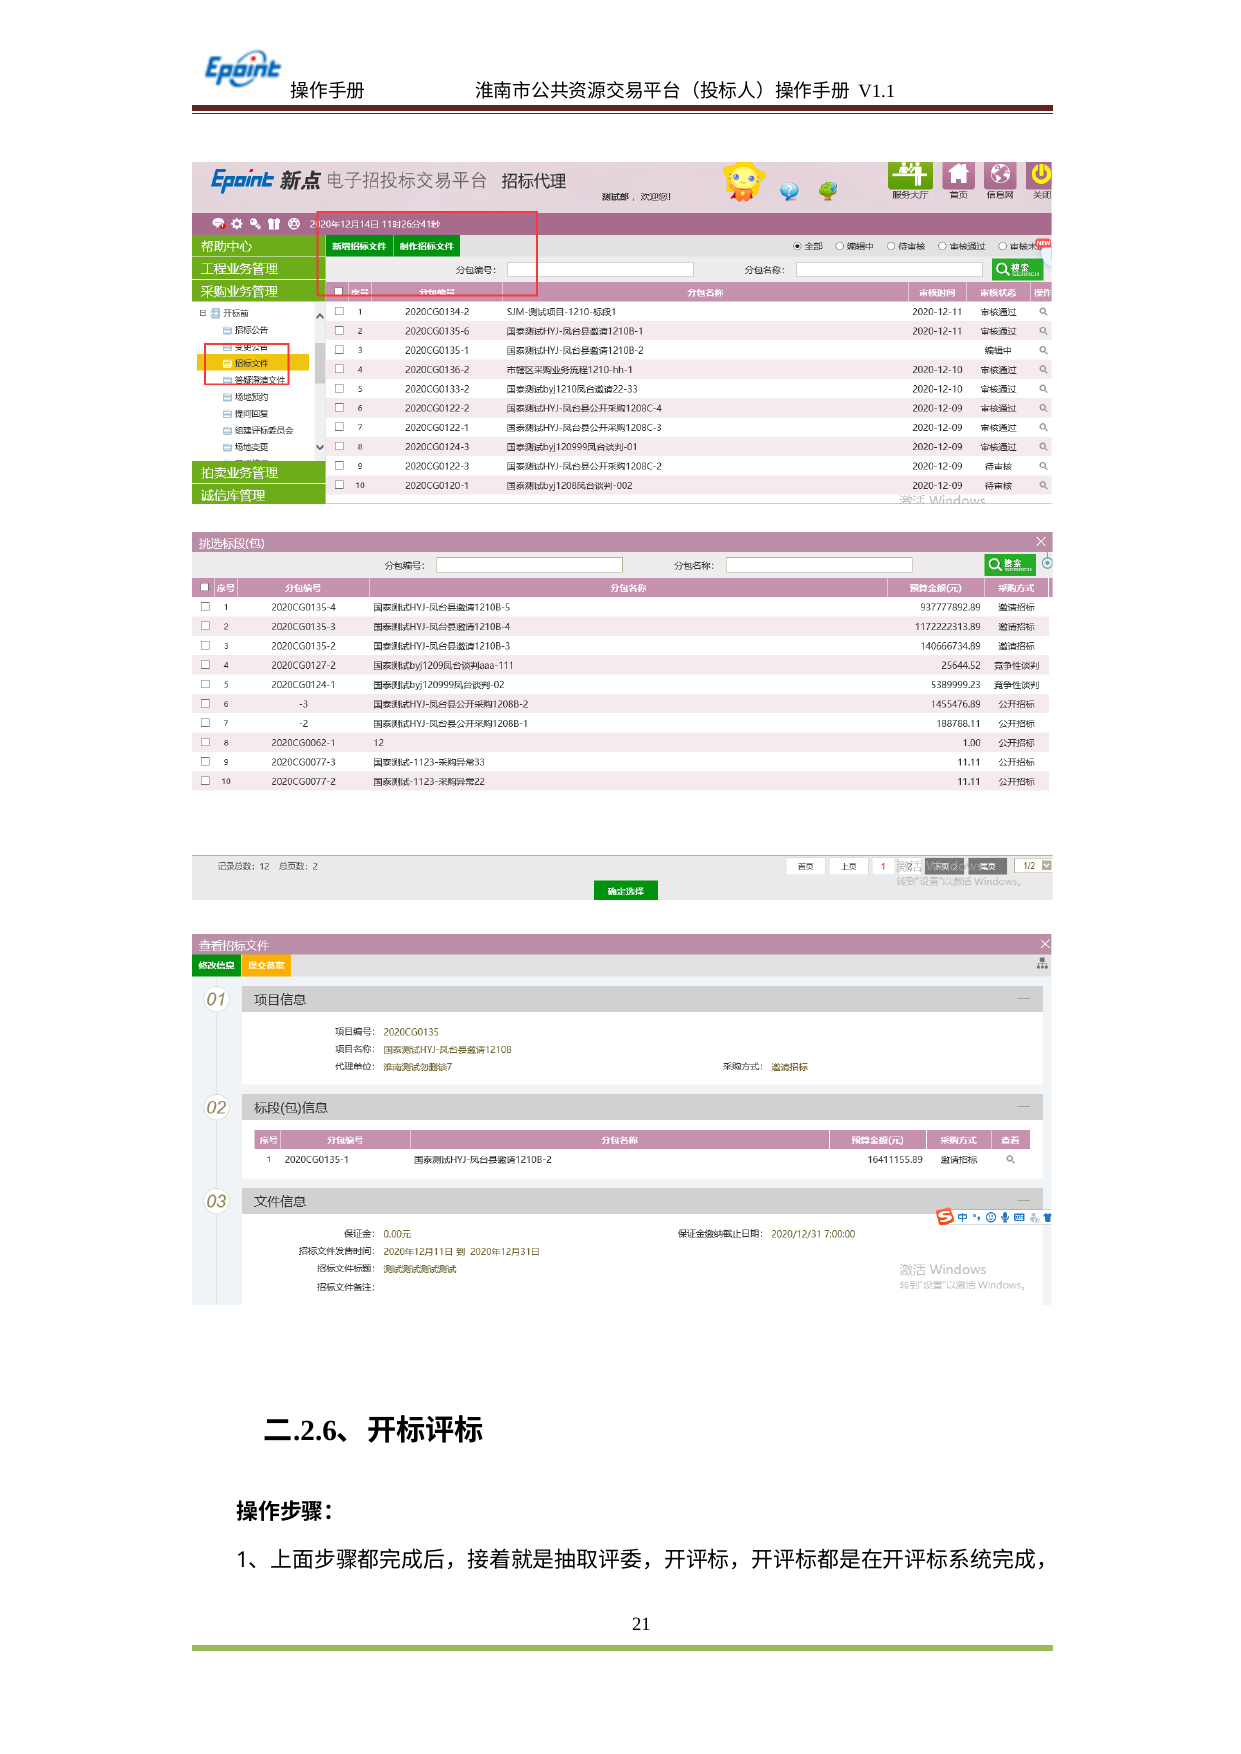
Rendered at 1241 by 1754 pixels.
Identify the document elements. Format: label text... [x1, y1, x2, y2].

picture [192, 47, 291, 98]
picture [192, 934, 1052, 1305]
picture [192, 162, 1052, 504]
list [192, 1542, 1053, 1574]
picture [192, 532, 1053, 900]
subtitle 开标评标 [264, 1395, 1053, 1460]
text 操作步骤： [192, 1493, 1053, 1526]
